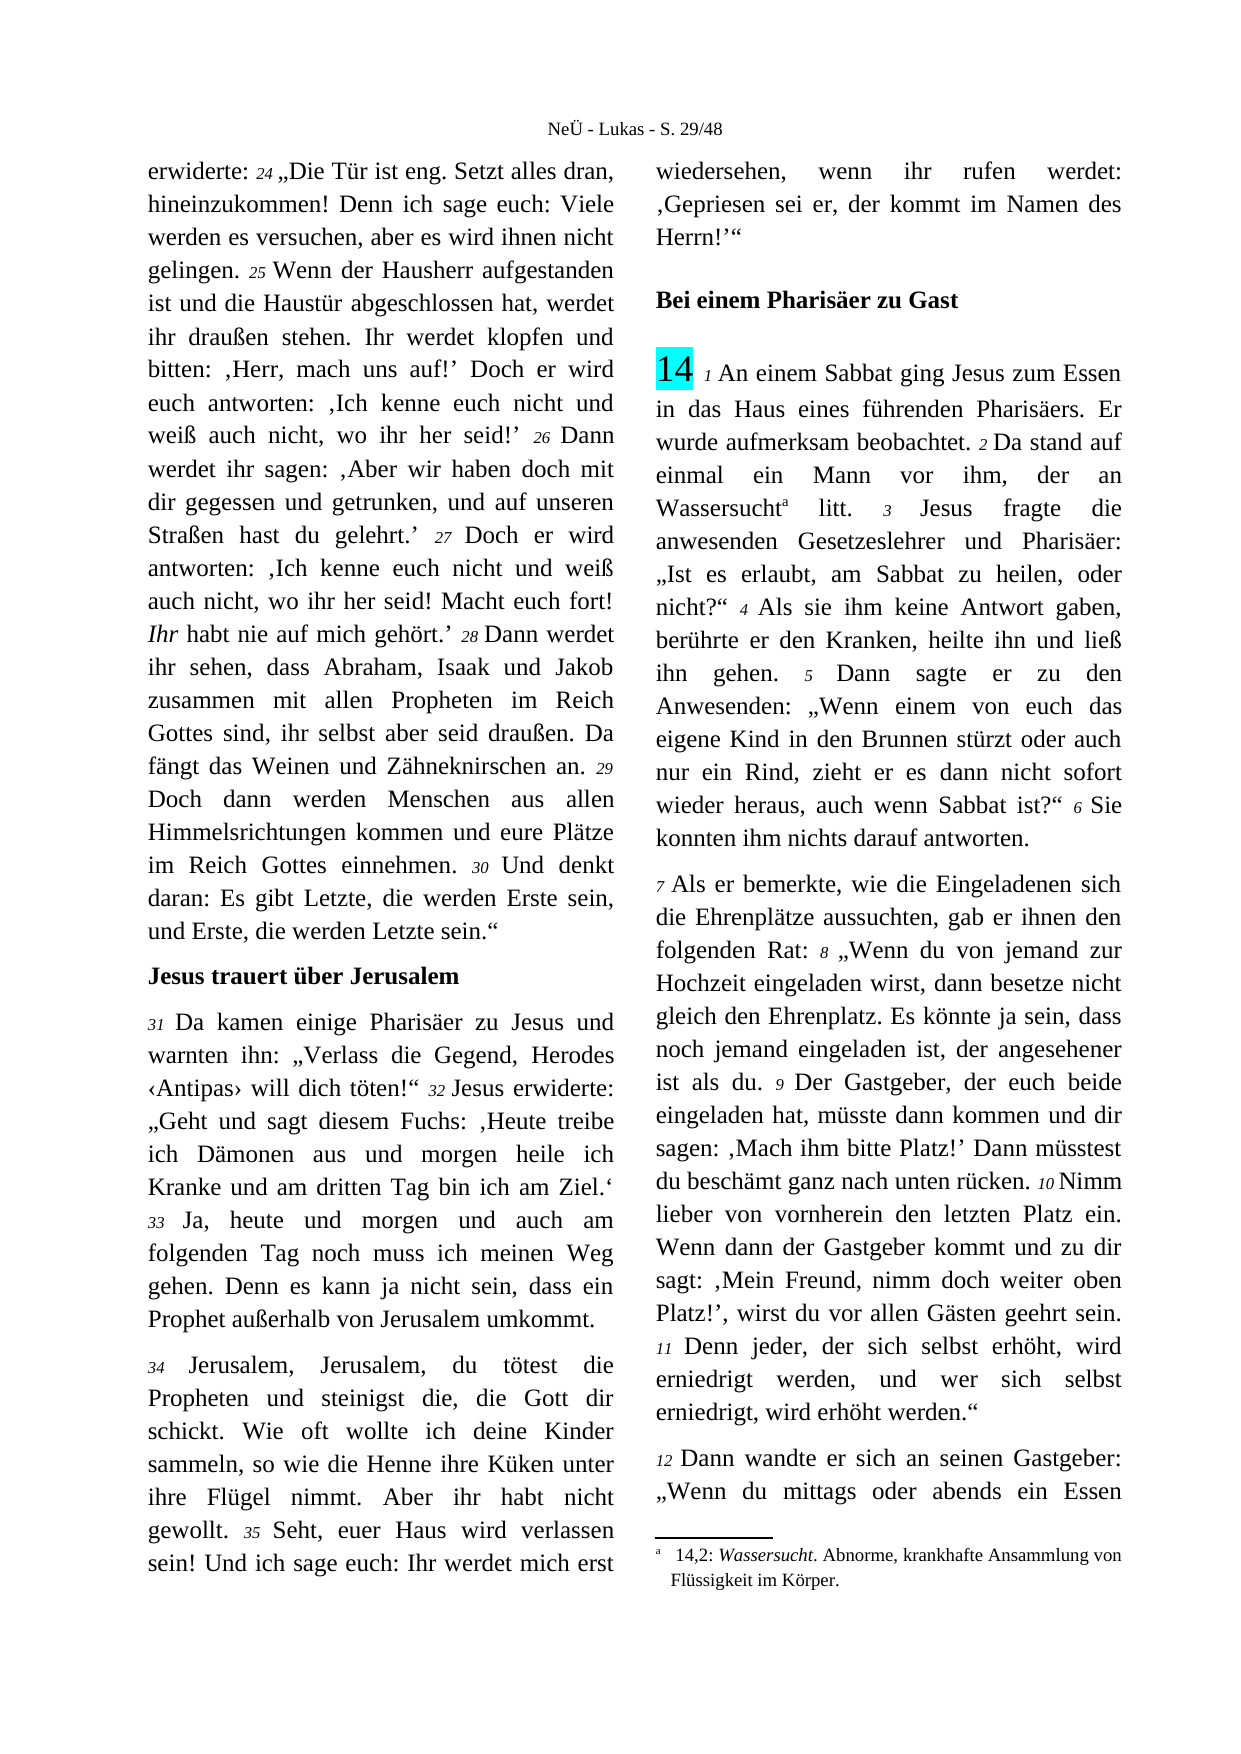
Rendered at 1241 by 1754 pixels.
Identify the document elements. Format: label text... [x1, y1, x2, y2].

text 34 Jerusalem, Jerusalem, du tötest die Propheten und steinigst die, die Gott dir schickt. Wie oft wollte ich deine Kinder sammeln, so wie die Henne ihre Küken unter ihre Flügel nimmt. Aber ihr habt nicht gewollt. 35 Seht, euer Haus wird verlassen sein! Und ich sage euch: Ihr werdet mich erst wiedersehen, wenn ihr rufen werdet: ‚Gepriesen sei er, der kommt im Namen des Herrn!’“ [656, 156, 1122, 251]
text 7 Als er bemerkte, wie die Eingeladenen sich die Ehrenplätze aussuchten, gab er ihnen den folgenden Rat: 8 „Wenn du von jemand zur Hochzeit eingeladen wirst, dann besetze nicht gleich den Ehrenplatz. Es könnte ja sein, dass noch jemand eingeladen ist, der angesehener ist als du. 9 Der Gastgeber, der euch beide eingeladen hat, müsste dann kommen und dir sagen: ‚Mach ihm bitte Platz!’ Dann müsstest du beschämt ganz nach unten rücken. 10 Nimm lieber von vornherein den letzten Platz ein. Wenn dann der Gastgeber kommt und zu dir sagt: ‚Mein Freund, nimm doch weiter oben Platz!’, wirst du vor allen Gästen geehrt sein. 11 Denn jeder, der sich selbst erhöht, wird erniedrigt werden, und wer sich selbst erniedrigt, wird erhöht werden.“ [656, 869, 1122, 1426]
text 14 1 An einem Sabbat ging Jesus zum Essen in das Haus eines führenden Pharisäers. Er wurde aufmerksam beobachtet. 2 Da stand auf einmal ein Mann vor ihm, der an Wassersucht litt. 3 Jesus fragte die anwesenden Gesetzeslehrer und Pharisäer: „Ist es erlaubt, am Sabbat zu heilen, oder nicht?“ 4 Als sie ihm keine Antwort gaben, berührte er den Kranken, heilte ihn und ließ ihn gehen. 5 Dann sagte er zu den Anwesenden: „Wenn einem von euch das eigene Kind in den Brunnen stürzt oder auch nur ein Rind, zieht er es dann nicht sofort wieder heraus, auch wenn Sabbat ist?“ 6 Sie konnten ihm nichts darauf antworten. [656, 347, 1122, 852]
text 34 Jerusalem, Jerusalem, du tötest die Propheten und steinigst die, die Gott dir schickt. Wie oft wollte ich deine Kinder sammeln, so wie die Henne ihre Küken unter ihre Flügel nimmt. Aber ihr habt nicht gewollt. 35 Seht, euer Haus wird verlassen sein! Und ich sage euch: Ihr werdet mich erst wiedersehen, wenn ihr rufen werdet: ‚Gepriesen sei er, der kommt im Namen des Herrn!’“ [148, 1350, 614, 1577]
text Bei einem Pharisäer zu Gast [656, 285, 1122, 313]
text 31 Da kamen einige Pharisäer zu Jesus und warnten ihn: „Verlass die Gegend, Herodes ‹Antipas› will dich töten!“ 32 Jesus erwiderte: „Geht und sagt diesem Fuchs: ‚Heute treibe ich Dämonen aus und morgen heile ich Kranke und am dritten Tag bin ich am Ziel.‘ 33 Ja, heute und morgen und auch am folgenden Tag noch muss ich meinen Weg gehen. Denn es kann ja nicht sein, dass ein Prophet außerhalb von Jerusalem umkommt. [148, 1007, 614, 1333]
text Jesus trauert über Jerusalem [148, 961, 614, 990]
